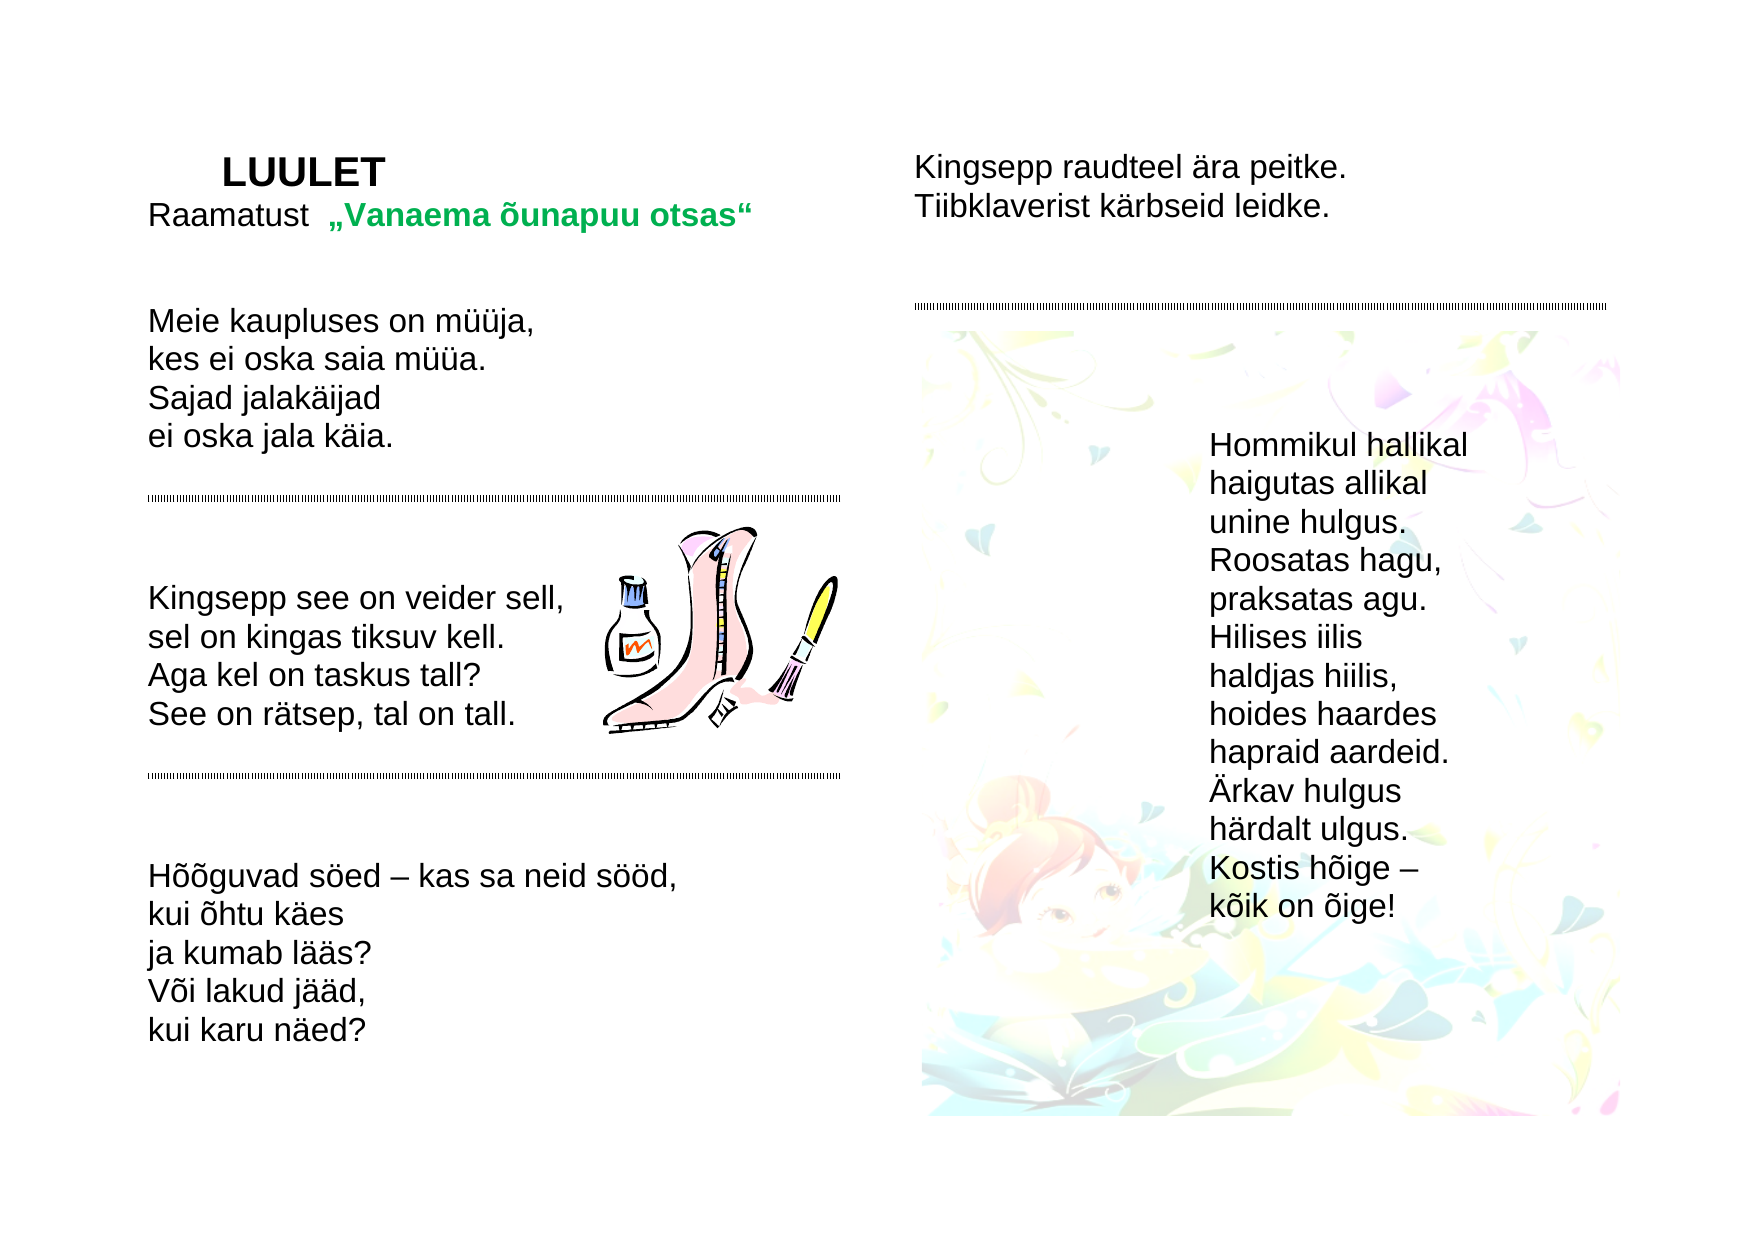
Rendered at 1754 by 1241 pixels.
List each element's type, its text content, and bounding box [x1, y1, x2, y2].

text Aga kel on taskus tall? [148, 655, 840, 694]
text Kingsepp see on veider sell, [148, 578, 840, 617]
text hoides haardes [1209, 694, 1606, 732]
text Või lakud jääd, [148, 971, 840, 1009]
text kui õhtu käes [148, 894, 840, 933]
text haigutas allikal [1209, 463, 1606, 502]
text kes ei oska saia müüa. [148, 339, 840, 378]
text Sajad jalakäijad [148, 378, 840, 416]
text Kingsepp raudteel ära peitke. [914, 148, 1606, 186]
text Roosatas hagu, [1209, 540, 1606, 579]
text Hilises iilis [1209, 617, 1606, 656]
text LUULET [148, 148, 840, 196]
text hapraid aardeid. [1209, 732, 1606, 771]
text kõik on õige! [1209, 886, 1606, 925]
text haldjas hiilis, [1209, 656, 1606, 694]
text Hõõguvad söed – kas sa neid sööd, [148, 856, 840, 894]
text Kostis hõige – [1209, 848, 1606, 886]
text ja kumab lääs? [148, 933, 840, 971]
text See on rätsep, tal on tall. [148, 694, 840, 732]
text Raamatust „Vanaema õunapuu otsas“ [148, 196, 840, 234]
text Meie kaupluses on müüja, [148, 301, 840, 339]
text ei oska jala käia. [148, 416, 840, 455]
text härdalt ulgus. [1209, 809, 1606, 848]
text Ärkav hulgus [1209, 771, 1606, 809]
text praksatas agu. [1209, 579, 1606, 617]
text sel on kingas tiksuv kell. [148, 617, 840, 655]
text Tiibklaverist kärbseid leidke. [914, 186, 1606, 224]
text Hommikul hallikal [1209, 425, 1606, 463]
text kui karu näed? [148, 1009, 840, 1048]
text unine hulgus. [1209, 502, 1606, 540]
